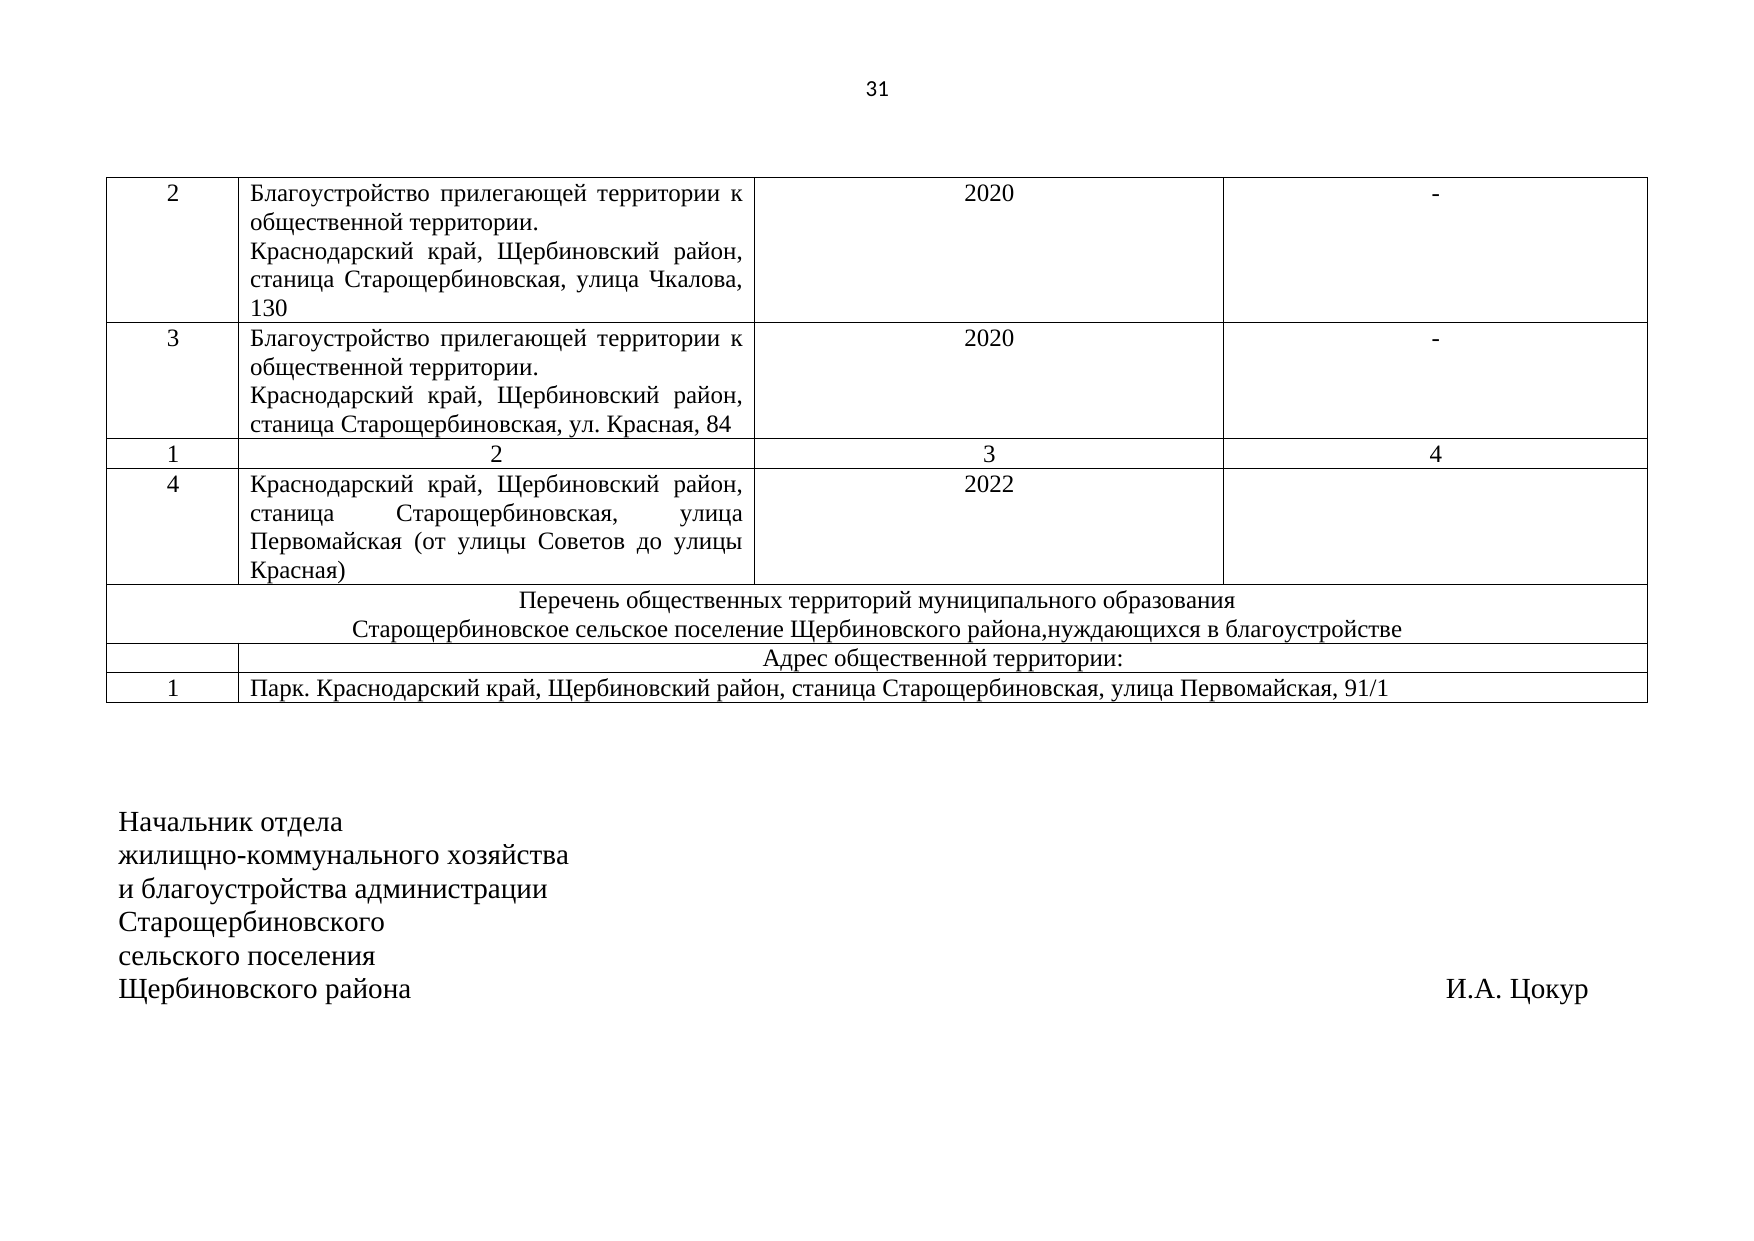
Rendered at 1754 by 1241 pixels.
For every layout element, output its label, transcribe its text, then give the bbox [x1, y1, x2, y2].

table_cell 2020 [755, 178, 1223, 322]
text жилищно-коммунального хозяйства [118, 837, 1636, 871]
table_cell Перечень общественных территорий муниципального образования Старощербиновское сельское поселение Щербиновского района,нуждающихся в благоустройстве [107, 585, 1647, 642]
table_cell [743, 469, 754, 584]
table_cell 1 [107, 673, 238, 702]
table_cell 2020 [755, 323, 1223, 438]
table_cell [107, 644, 238, 672]
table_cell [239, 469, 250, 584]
table_cell 3 [755, 439, 1223, 468]
text Начальник отдела [118, 804, 1636, 837]
text Щербиновского района И.А. Цокур [118, 971, 1636, 1005]
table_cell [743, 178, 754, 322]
table_cell 3 [107, 323, 238, 438]
text Старощербиновского [118, 904, 1636, 938]
table_cell 2 [107, 178, 238, 322]
text сельского поселения [118, 938, 1636, 971]
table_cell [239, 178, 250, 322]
table_cell 4 [1224, 439, 1647, 468]
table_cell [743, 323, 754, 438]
table_cell 2022 [755, 469, 1223, 584]
text и благоустройства администрации [118, 871, 1636, 904]
table_cell 1 [107, 439, 238, 468]
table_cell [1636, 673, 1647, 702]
table_cell - [1224, 323, 1647, 438]
table_cell Адрес общественной территории: [239, 644, 1647, 672]
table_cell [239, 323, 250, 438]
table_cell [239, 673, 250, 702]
table_cell [1224, 469, 1647, 584]
table_cell 4 [107, 469, 238, 584]
table_cell - [1224, 178, 1647, 322]
